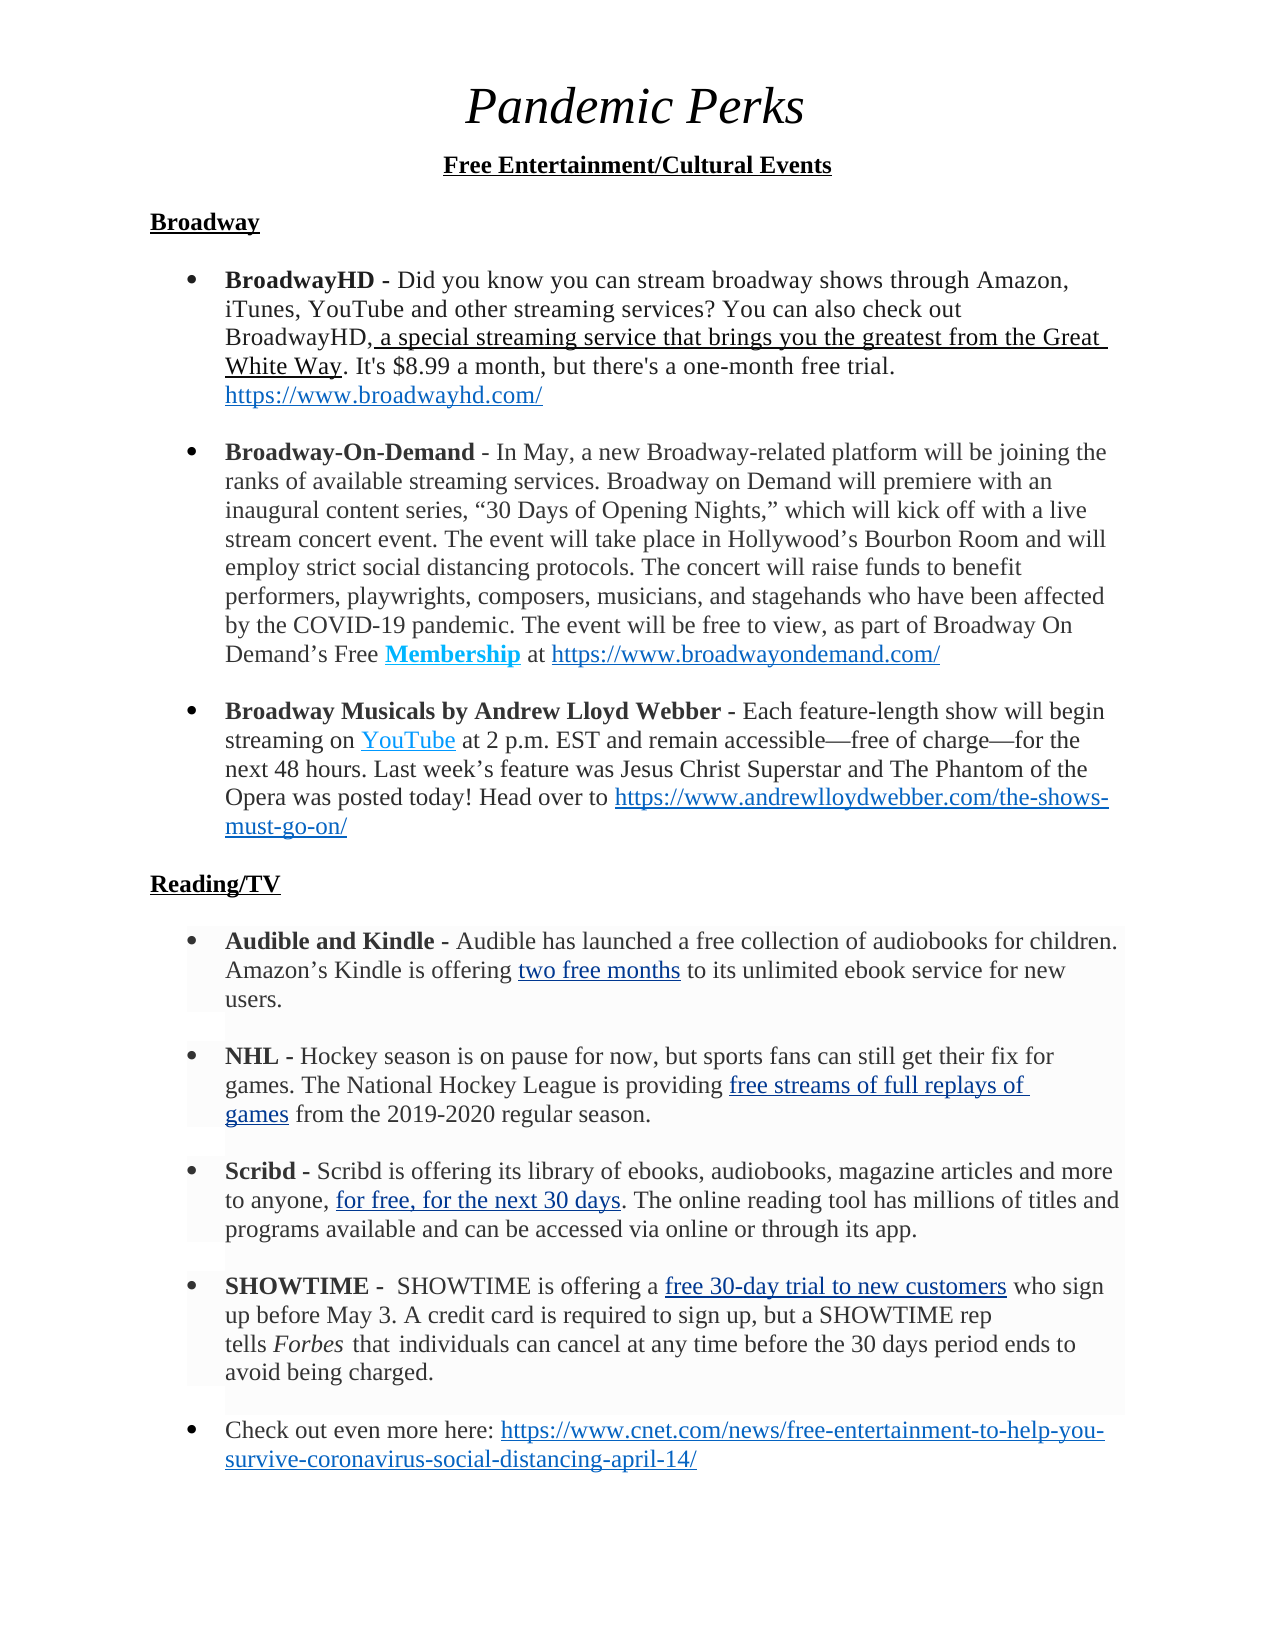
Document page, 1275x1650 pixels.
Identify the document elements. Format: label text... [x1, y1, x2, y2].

text Free Entertainment/Cultural Events [150, 150, 1125, 179]
text Broadway [150, 207, 1125, 236]
list Check out even more here: https://www.cnet.com/news/free-entertainment-to-help-you-survive-coronavirus-social-distancing-april-14/ [187, 1415, 1125, 1472]
list BroadwayHD - Did you know you can stream broadway shows through Amazon, iTunes, YouTube and other streaming services? You can also check out BroadwayHD, a special streaming service that brings you the greatest from the Great White Way. It's $8.99 a month, but there's a one-month free trial. https://www.broadwayhd.com/ [187, 265, 1125, 409]
list Broadway-On-Demand - In May, a new Broadway-related platform will be joining the ranks of available streaming services. Broadway on Demand will premiere with an inaugural content series, “30 Days of Opening Nights,” which will kick off with a live stream concert event. The event will take place in Hollywood’s Bourbon Room and will employ strict social distancing protocols. The concert will raise funds to benefit performers, playwrights, composers, musicians, and stagehands who have been affected by the COVID-19 pandemic. The event will be free to view, as part of Broadway On Demand’s Free Membership at https://www.broadwayondemand.com/ [187, 437, 1125, 667]
subtitle Scribd - Scribd is offering its library of ebooks, audiobooks, magazine articles and more to anyone, for free, for the next 30 days. The online reading tool has millions of titles and programs available and can be accessed via online or through its app. [187, 1156, 1125, 1242]
list Broadway Musicals by Andrew Lloyd Webber - Each feature-length show will begin streaming on YouTube at 2 p.m. EST and remain accessible—free of charge—for the next 48 hours. Last week’s feature was Jesus Christ Superstar and The Phantom of the Opera was posted today! Head over to https://www.andrewlloydwebber.com/the-shows-must-go-on/ [187, 696, 1125, 840]
subtitle NHL - Hockey season is on pause for now, but sports fans can still get their fix for games. The National Hockey League is providing free streams of full replays of games from the 2019-2020 regular season. [187, 1041, 1125, 1127]
subtitle Audible and Kindle - Audible has launched a free collection of audiobooks for children. Amazon’s Kindle is offering two free months to its unlimited ebook service for new users. [187, 926, 1125, 1012]
subtitle SHOWTIME - SHOWTIME is offering a free 30-day trial to new customers who sign up before May 3. A credit card is required to sign up, but a SHOWTIME rep tells Forbes that individuals can cancel at any time before the 30 days period ends to avoid being charged. [187, 1271, 1125, 1386]
text Reading/TV [150, 869, 1125, 897]
